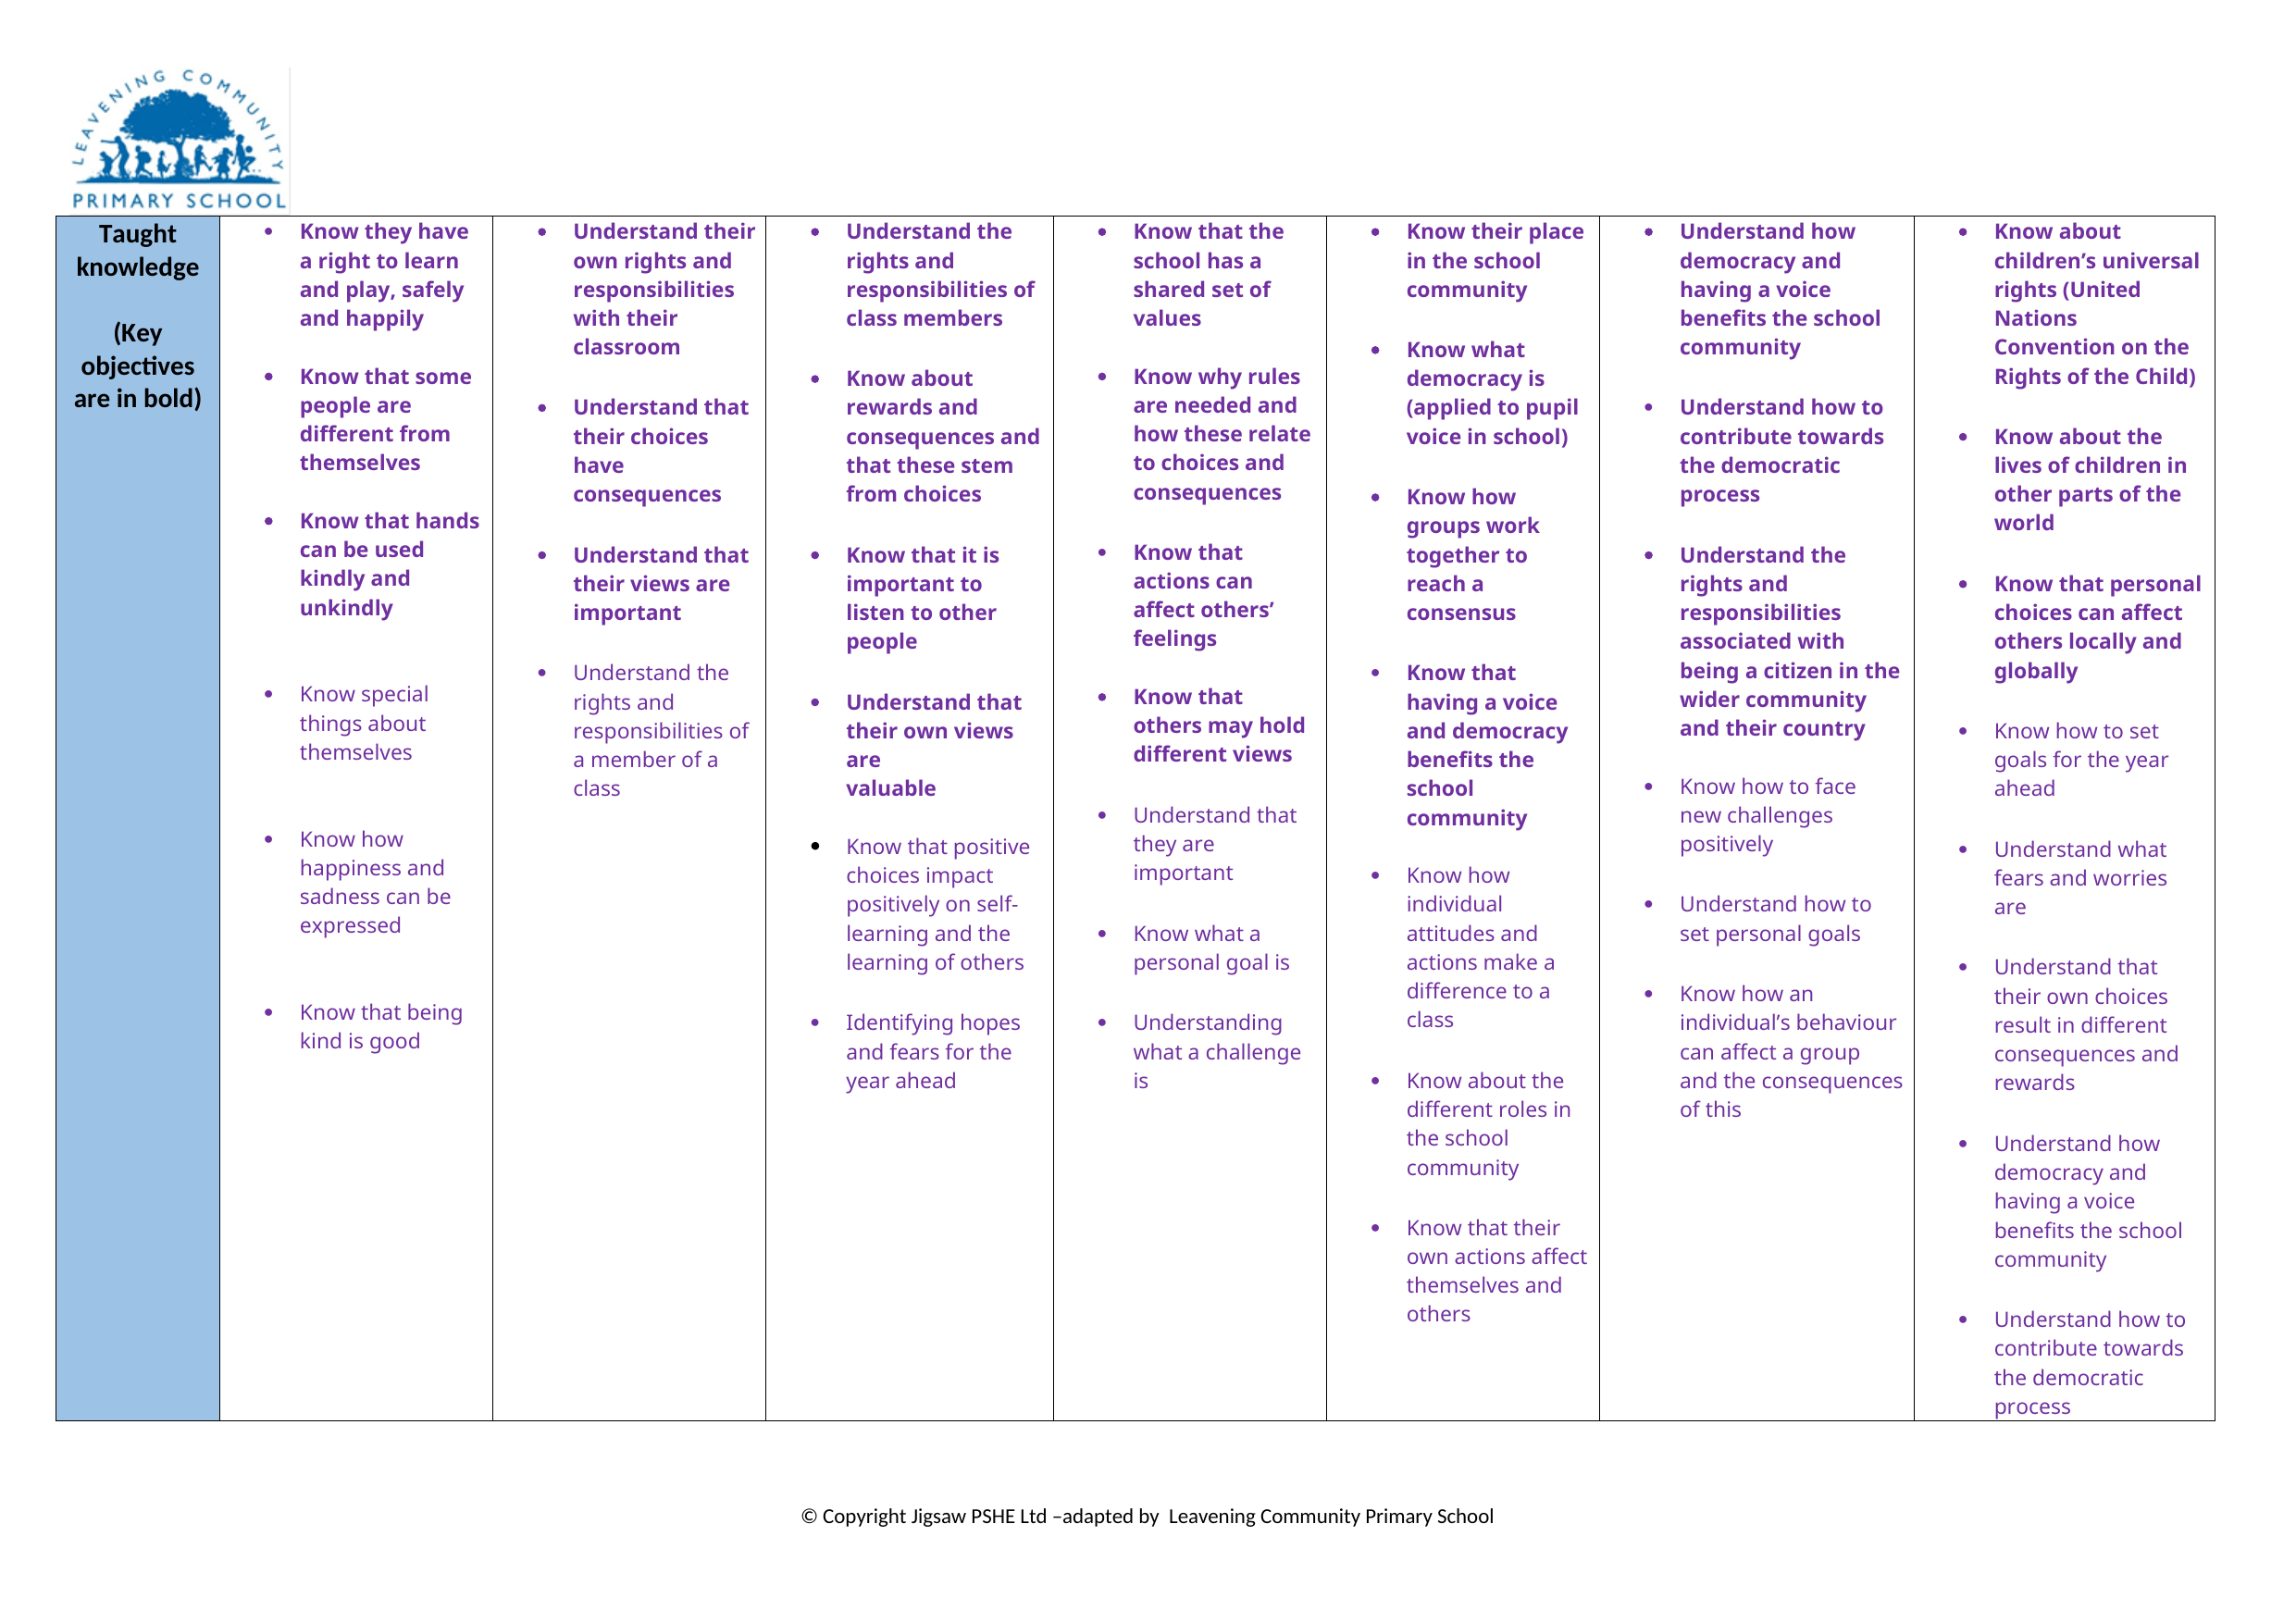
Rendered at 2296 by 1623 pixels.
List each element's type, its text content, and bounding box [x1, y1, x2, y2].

table_cell Taught knowledge (Key objectives are in bold) [56, 217, 219, 1420]
table_cell Understand their own rights and responsibilities with their classroom Understand that their choices have consequences Understand that their views are important Understand the rights and responsibilities of a member of a class [493, 217, 765, 1420]
picture [69, 68, 291, 216]
table_cell Know about children’s universal rights (United Nations Convention on the Rights of the Child) Know about the lives of children in other parts of the world Know that personal choices can affect others locally and globally Know how to set goals for the year ahead Understand what fears and worries are Understand that their own choices result in different consequences and rewards Understand how democracy and having a voice benefits the school community Understand how to contribute towards the democratic process [1915, 217, 2215, 1420]
table_cell Understand how democracy and having a voice benefits the school community Understand how to contribute towards the democratic process Understand the rights and responsibilities associated with being a citizen in the wider community and their country Know how to face new challenges positively Understand how to set personal goals Know how an individual’s behaviour can affect a group and the consequences of this [1600, 217, 1914, 1420]
table_cell Know that the school has a shared set of values Know why rules are needed and how these relate to choices and consequences Know that actions can affect others’ feelings Know that others may hold different views Understand that they are important Know what a personal goal is Understanding what a challenge is [1054, 217, 1326, 1420]
table_cell Understand the rights and responsibilities of class members Know about rewards and consequences and that these stem from choices Know that it is important to listen to other people Understand that their own views are valuable Know that positive choices impact positively on self-learning and the learning of others Identifying hopes and fears for the year ahead [766, 217, 1053, 1420]
table_cell Know they have a right to learn and play, safely and happily Know that some people are different from themselves Know that hands can be used kindly and unkindly Know special things about themselves Know how happiness and sadness can be expressed Know that being kind is good [220, 217, 492, 1420]
table_cell Know their place in the school community Know what democracy is (applied to pupil voice in school) Know how groups work together to reach a consensus Know that having a voice and democracy benefits the school community Know how individual attitudes and actions make a difference to a class Know about the different roles in the school community Know that their own actions affect themselves and others [1327, 217, 1599, 1420]
